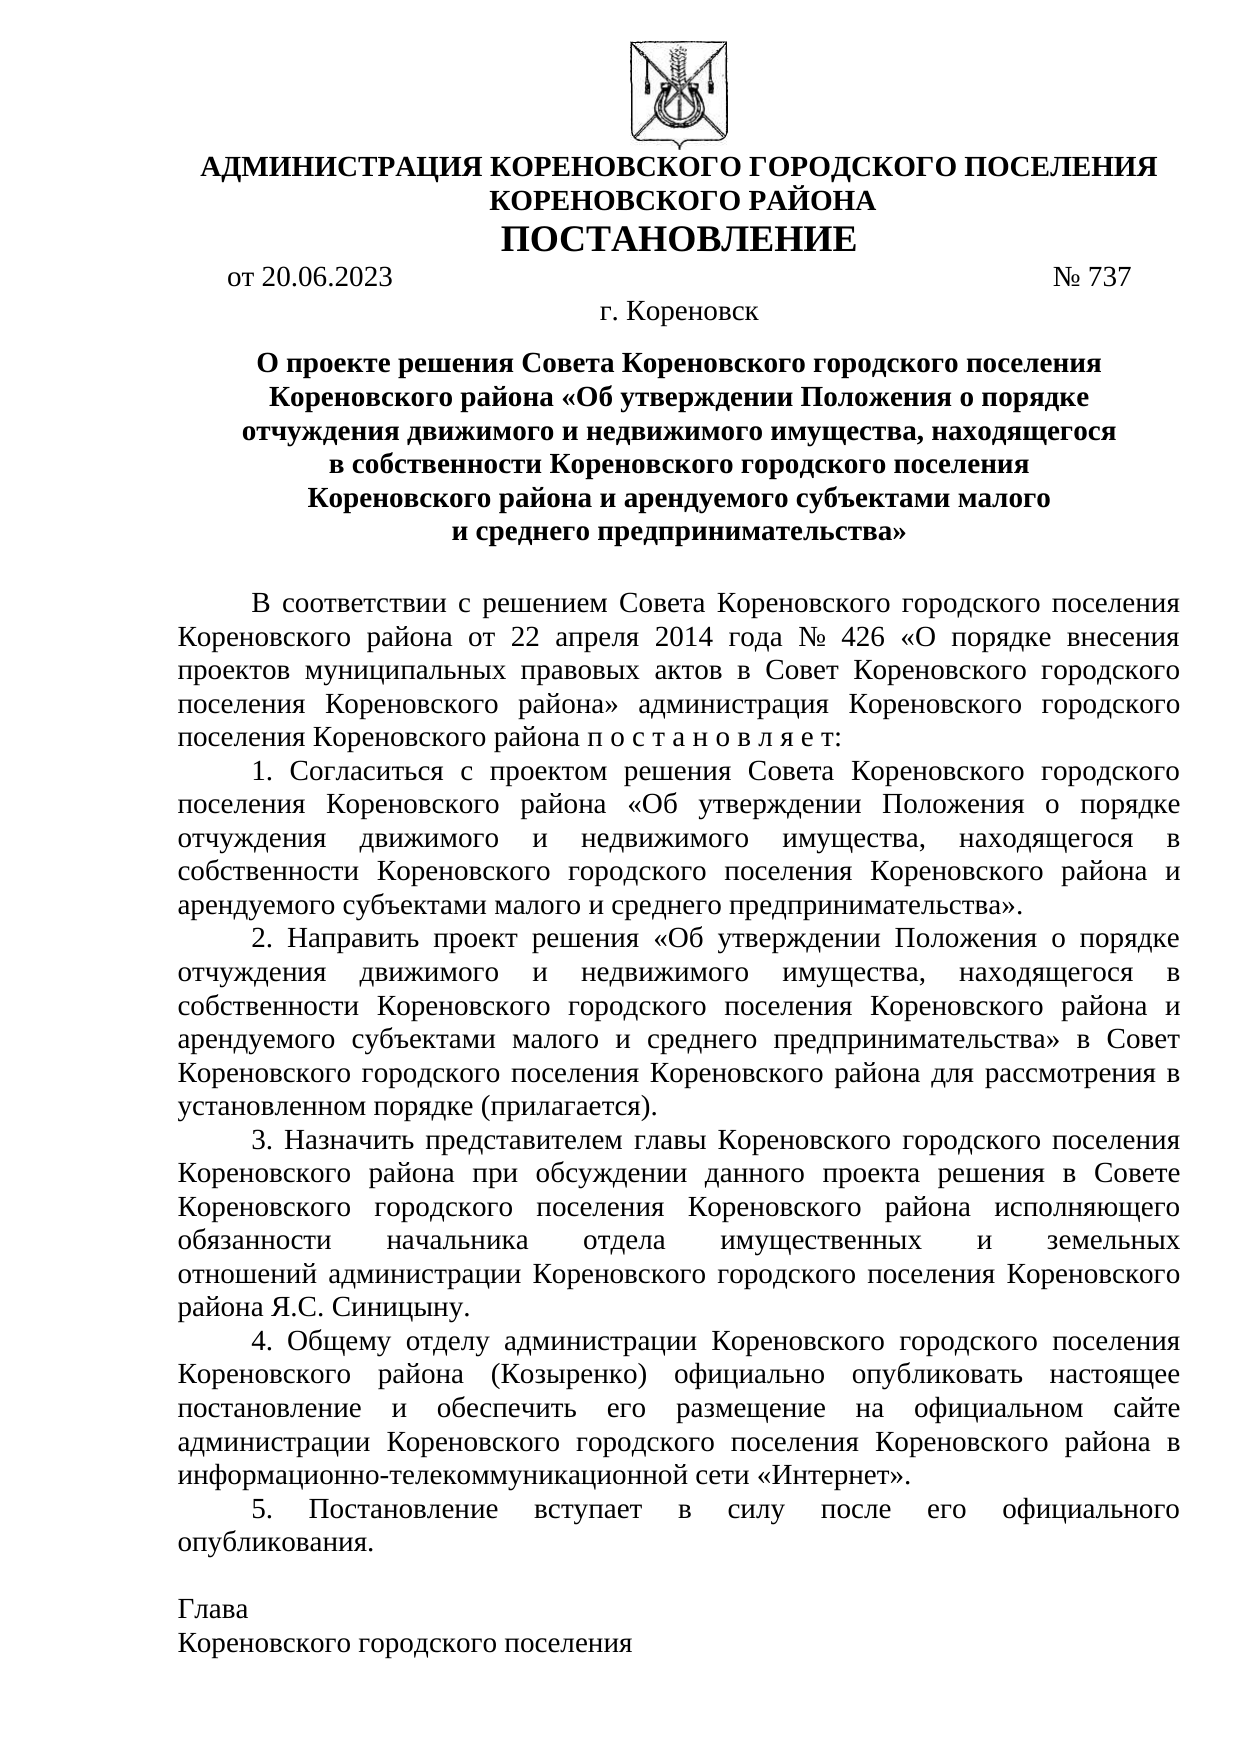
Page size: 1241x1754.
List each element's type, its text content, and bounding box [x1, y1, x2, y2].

text 5. Постановление вступает в силу после его официального опубликования. [177, 1491, 1181, 1558]
text отчуждения движимого и недвижимого имущества, находящегося [177, 413, 1181, 446]
text О проекте решения Совета Кореновского городского поселения [177, 346, 1181, 379]
text Кореновского городского поселения [177, 1625, 1181, 1658]
text 1. Согласиться с проектом решения Совета Кореновского городского поселения Кореновского района «Об утверждении Положения о порядке отчуждения движимого и недвижимого имущества, находящегося в собственности Кореновского городского поселения Кореновского района и арендуемого субъектами малого и среднего предпринимательства». [177, 753, 1181, 921]
text АДМИНИСТРАЦИЯ КОРЕНОВСКОГО ГОРОДСКОГО ПОСЕЛЕНИЯ [177, 149, 1181, 183]
text в собственности Кореновского городского поселения [177, 446, 1181, 480]
text Кореновского района и арендуемого субъектами малого [177, 480, 1181, 513]
text Кореновского района «Об утверждении Положения о порядке [177, 379, 1181, 413]
text 3. Назначить представителем главы Кореновского городского поселения Кореновского района при обсуждении данного проекта решения в Совете Кореновского городского поселения Кореновского района исполняющего обязанности начальника отдела имущественных и земельных отношений администрации Кореновского городского поселения Кореновского района Я.С. Синицыну. [177, 1122, 1181, 1323]
picture [630, 41, 729, 150]
text В соответствии с решением Совета Кореновского городского поселения Кореновского района от 22 апреля 2014 года № 426 «О порядке внесения проектов муниципальных правовых актов в Совет Кореновского городского поселения Кореновского района» администрация Кореновского городского поселения Кореновского района п о с т а н о в л я е т: [177, 585, 1181, 753]
text Глава [177, 1591, 1181, 1625]
text от 20.06.2023 № 737 [177, 259, 1181, 293]
text КОРЕНОВСКОГО РАЙОНА [177, 183, 1181, 216]
text ПОСТАНОВЛЕНИЕ [177, 216, 1181, 259]
text 4. Общему отделу администрации Кореновского городского поселения Кореновского района (Козыренко) официально опубликовать настоящее постановление и обеспечить его размещение на официальном сайте администрации Кореновского городского поселения Кореновского района в информационно-телекоммуникационной сети «Интернет». [177, 1323, 1181, 1491]
text и среднего предпринимательства» [177, 513, 1181, 547]
text 2. Направить проект решения «Об утверждении Положения о порядке отчуждения движимого и недвижимого имущества, находящегося в собственности Кореновского городского поселения Кореновского района и арендуемого субъектами малого и среднего предпринимательства» в Совет Кореновского городского поселения Кореновского района для рассмотрения в установленном порядке (прилагается). [177, 921, 1181, 1122]
text г. Кореновск [177, 293, 1181, 326]
